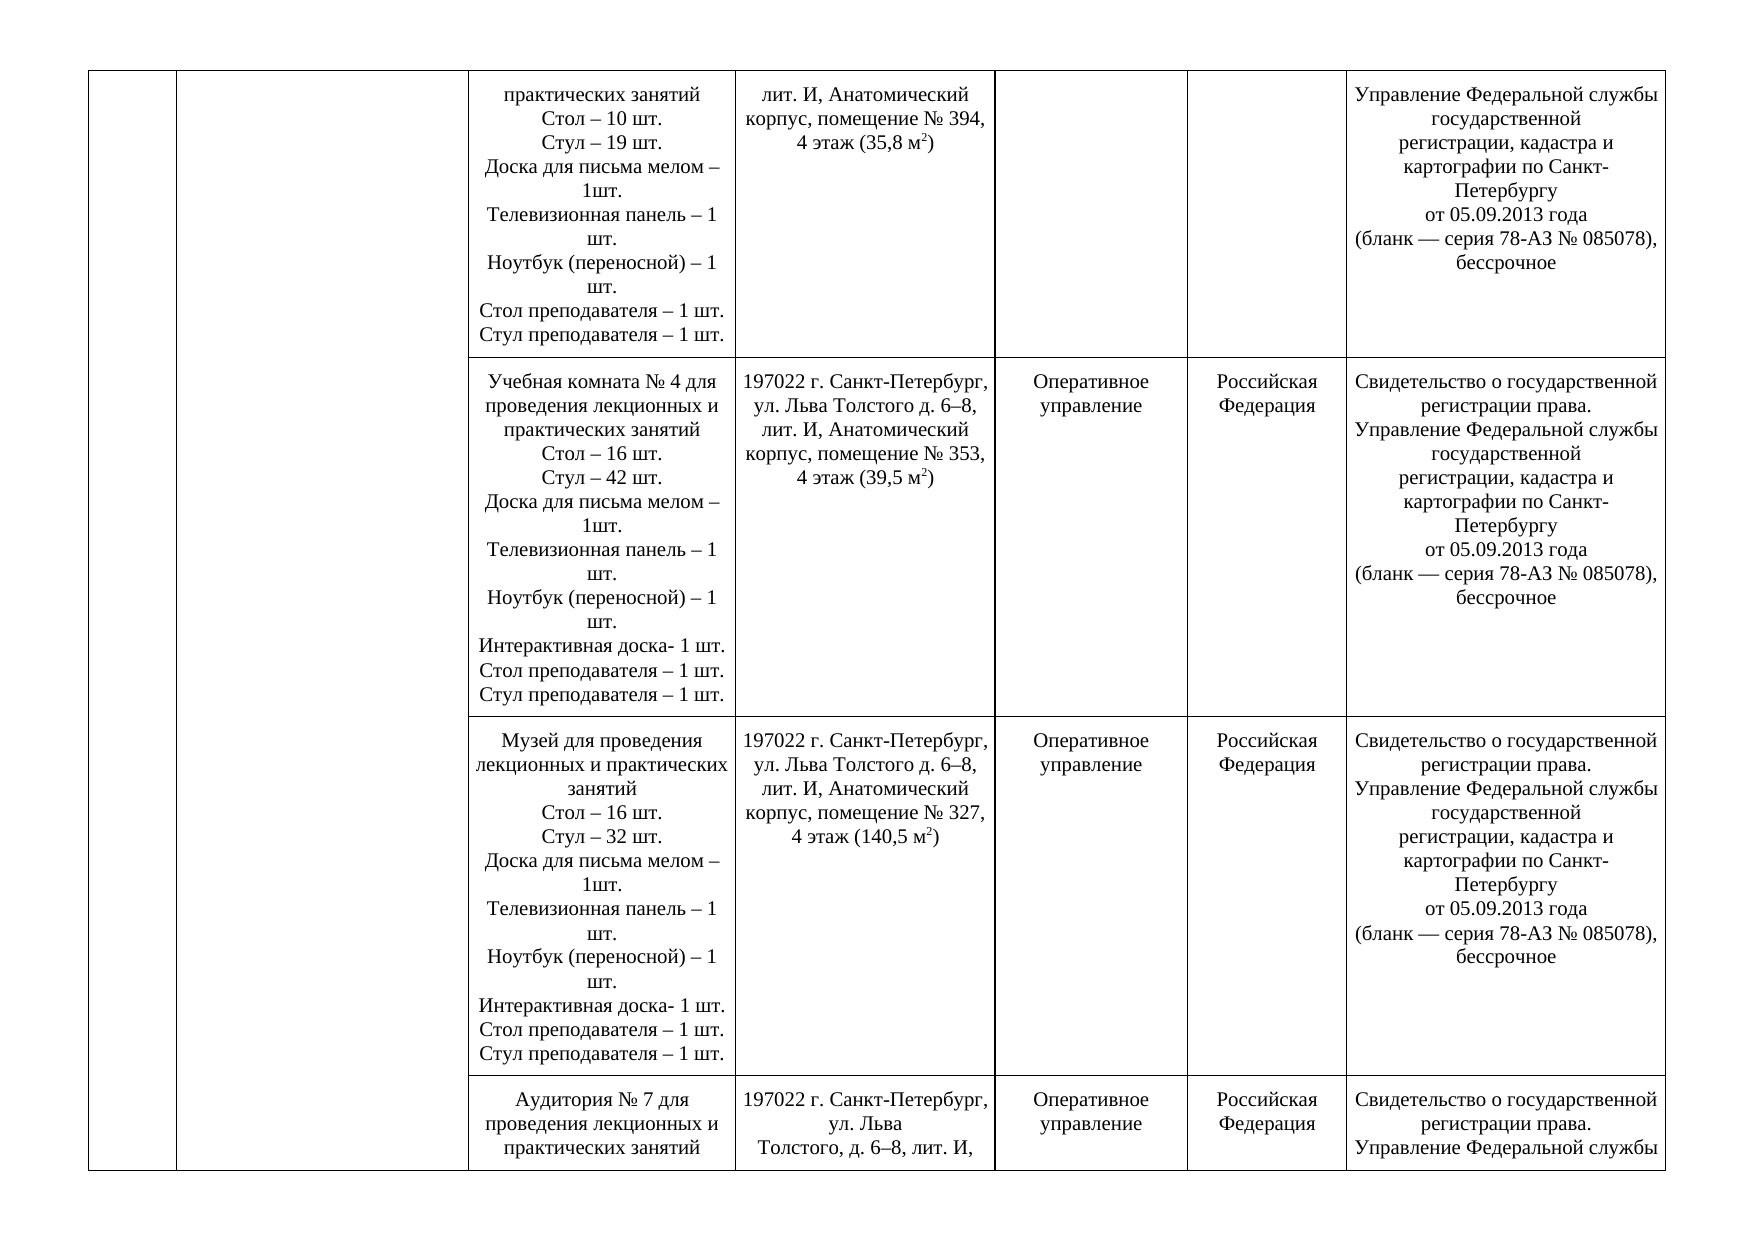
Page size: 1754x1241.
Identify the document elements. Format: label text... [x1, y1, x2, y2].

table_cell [1347, 1076, 1665, 1170]
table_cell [1188, 71, 1346, 357]
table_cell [996, 1076, 1187, 1170]
table_cell Учебная комната № 4 для проведения лекционных и практических занятий Стол – 16 шт. Стул – 42 шт. Доска для письма мелом – 1шт. Телевизионная панель – 1 шт. Ноутбук (переносной) – 1 шт. Интерактивная доска- 1 шт. Стол преподавателя – 1 шт. Стул преподавателя – 1 шт. [469, 358, 735, 716]
table_cell Оперативное управление [996, 717, 1187, 1075]
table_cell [469, 1076, 735, 1170]
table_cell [996, 71, 1187, 357]
table_cell Российская Федерация [1188, 717, 1346, 1075]
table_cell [736, 1076, 994, 1170]
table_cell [1188, 1076, 1346, 1170]
table_cell 197022 г. Санкт-Петербург, ул. Льва Толстого д. 6–8, лит. И, Анатомический корпус, помещение № 353, 4 этаж (39,5 м2) [736, 358, 994, 716]
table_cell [736, 71, 994, 357]
table_cell Российская Федерация [1188, 358, 1346, 716]
table_cell Музей для проведения лекционных и практических занятий Стол – 16 шт. Стул – 32 шт. Доска для письма мелом – 1шт. Телевизионная панель – 1 шт. Ноутбук (переносной) – 1 шт. Интерактивная доска- 1 шт. Стол преподавателя – 1 шт. Стул преподавателя – 1 шт. [469, 717, 735, 1075]
table_cell 197022 г. Санкт-Петербург, ул. Льва Толстого д. 6–8, лит. И, Анатомический корпус, помещение № 327, 4 этаж (140,5 м2) [736, 717, 994, 1075]
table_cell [469, 71, 735, 357]
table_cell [1347, 71, 1665, 357]
table_cell Оперативное управление [996, 358, 1187, 716]
